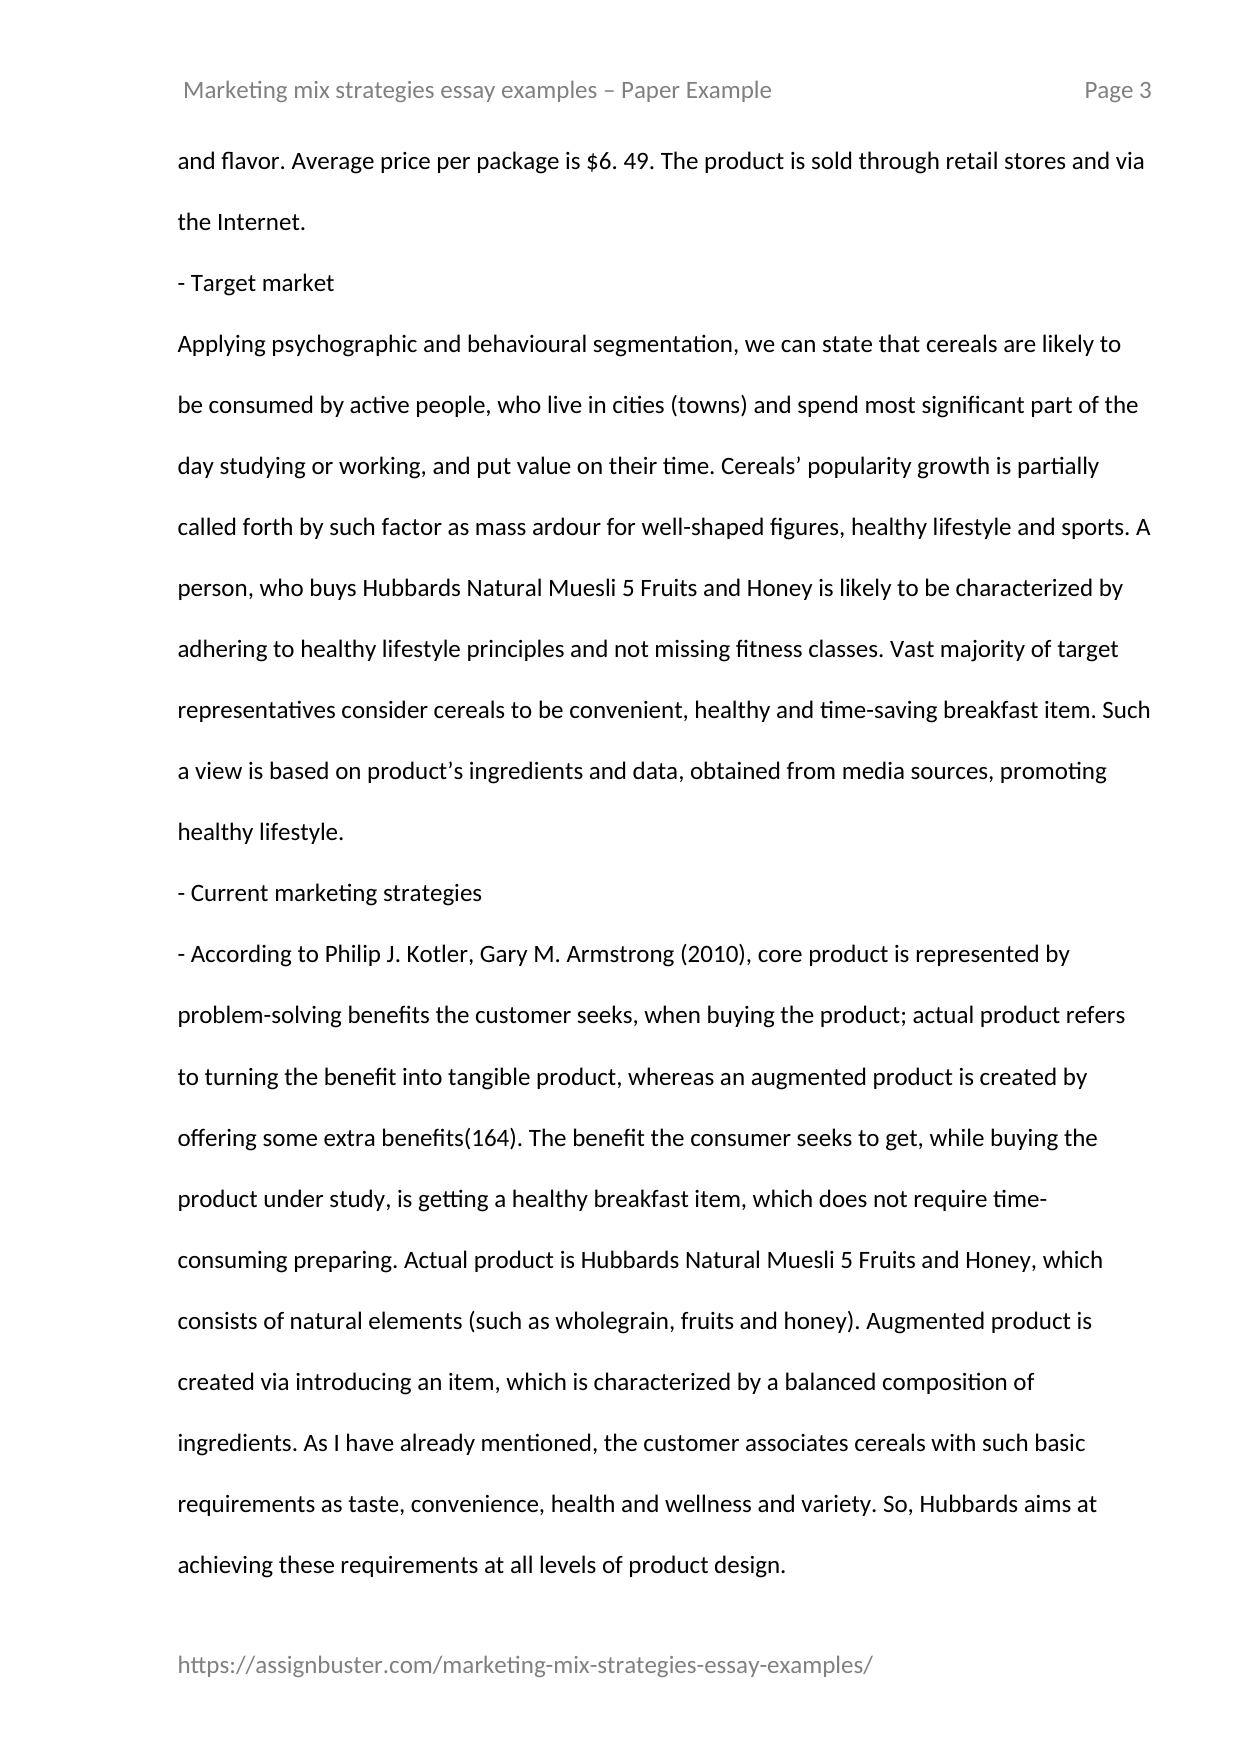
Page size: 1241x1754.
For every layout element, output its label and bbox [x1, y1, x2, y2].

text [177, 145, 1152, 1579]
